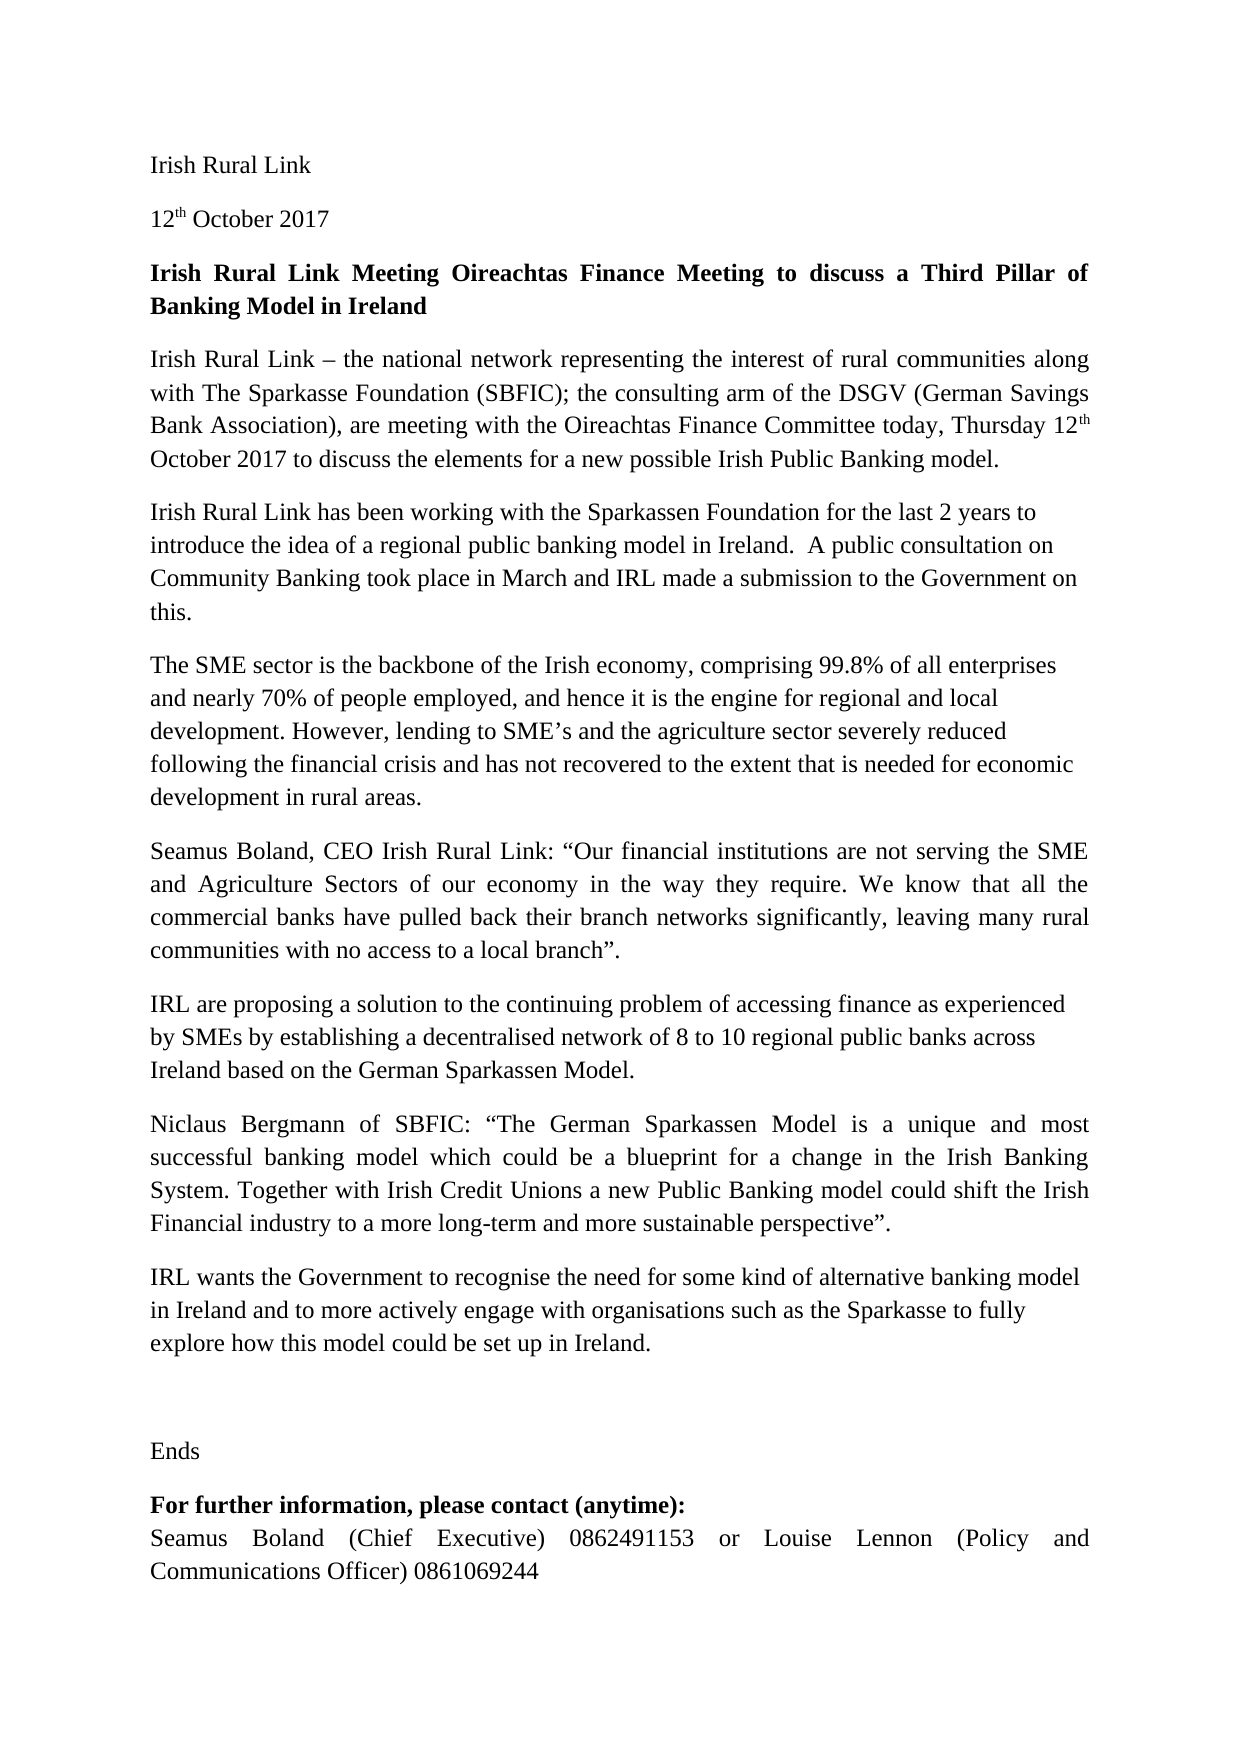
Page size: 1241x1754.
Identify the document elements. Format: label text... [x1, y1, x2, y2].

text Irish Rural Link has been working with the Sparkassen Foundation for the last 2 years to introduce the idea of a regional public banking model in Ireland. A public consultation on Community Banking took place in March and IRL made a submission to the Government on this. [150, 497, 1090, 625]
text Irish Rural Link [150, 150, 1090, 179]
text Seamus Boland, CEO Irish Rural Link: “Our financial institutions are not serving the SME and Agriculture Sectors of our economy in the way they require. We know that all the commercial banks have pulled back their branch networks significantly, leaving many rural communities with no access to a local branch”. [150, 836, 1090, 964]
text 12th October 2017 [150, 204, 1090, 233]
text For further information, please contact (anytime): [150, 1490, 1090, 1518]
text The SME sector is the backbone of the Irish economy, comprising 99.8% of all enterprises and nearly 70% of people employed, and hence it is the engine for regional and local development. However, lending to SME’s and the agriculture sector severely reduced following the financial crisis and has not recovered to the extent that is needed for economic development in rural areas. [150, 650, 1090, 811]
text Seamus Boland (Chief Executive) 0862491153 or Louise Lennon (Policy and Communications Officer) 0861069244 [150, 1523, 1090, 1584]
text Niclaus Bergmann of SBFIC: “The German Sparkassen Model is a unique and most successful banking model which could be a blueprint for a change in the Irish Banking System. Together with Irish Credit Unions a new Public Banking model could shift the Irish Financial industry to a more long-term and more sustainable perspective”. [150, 1109, 1090, 1237]
text IRL are proposing a solution to the continuing problem of accessing finance as experienced by SMEs by establishing a decentralised network of 8 to 10 regional public banks across Ireland based on the German Sparkassen Model. [150, 989, 1090, 1084]
text IRL wants the Government to recognise the need for some kind of alternative banking model in Ireland and to more actively engage with organisations such as the Sparkasse to fully explore how this model could be set up in Ireland. [150, 1262, 1090, 1357]
text Irish Rural Link Meeting Oireachtas Finance Meeting to discuss a Third Pillar of Banking Model in Ireland [150, 258, 1090, 319]
text Irish Rural Link – the national network representing the interest of rural communities along with The Sparkasse Foundation (SBFIC); the consulting arm of the DSGV (German Savings Bank Association), are meeting with the Oireachtas Finance Committee today, Thursday 12th October 2017 to discuss the elements for a new possible Irish Public Banking model. [150, 344, 1090, 472]
text Ends [150, 1436, 1090, 1464]
